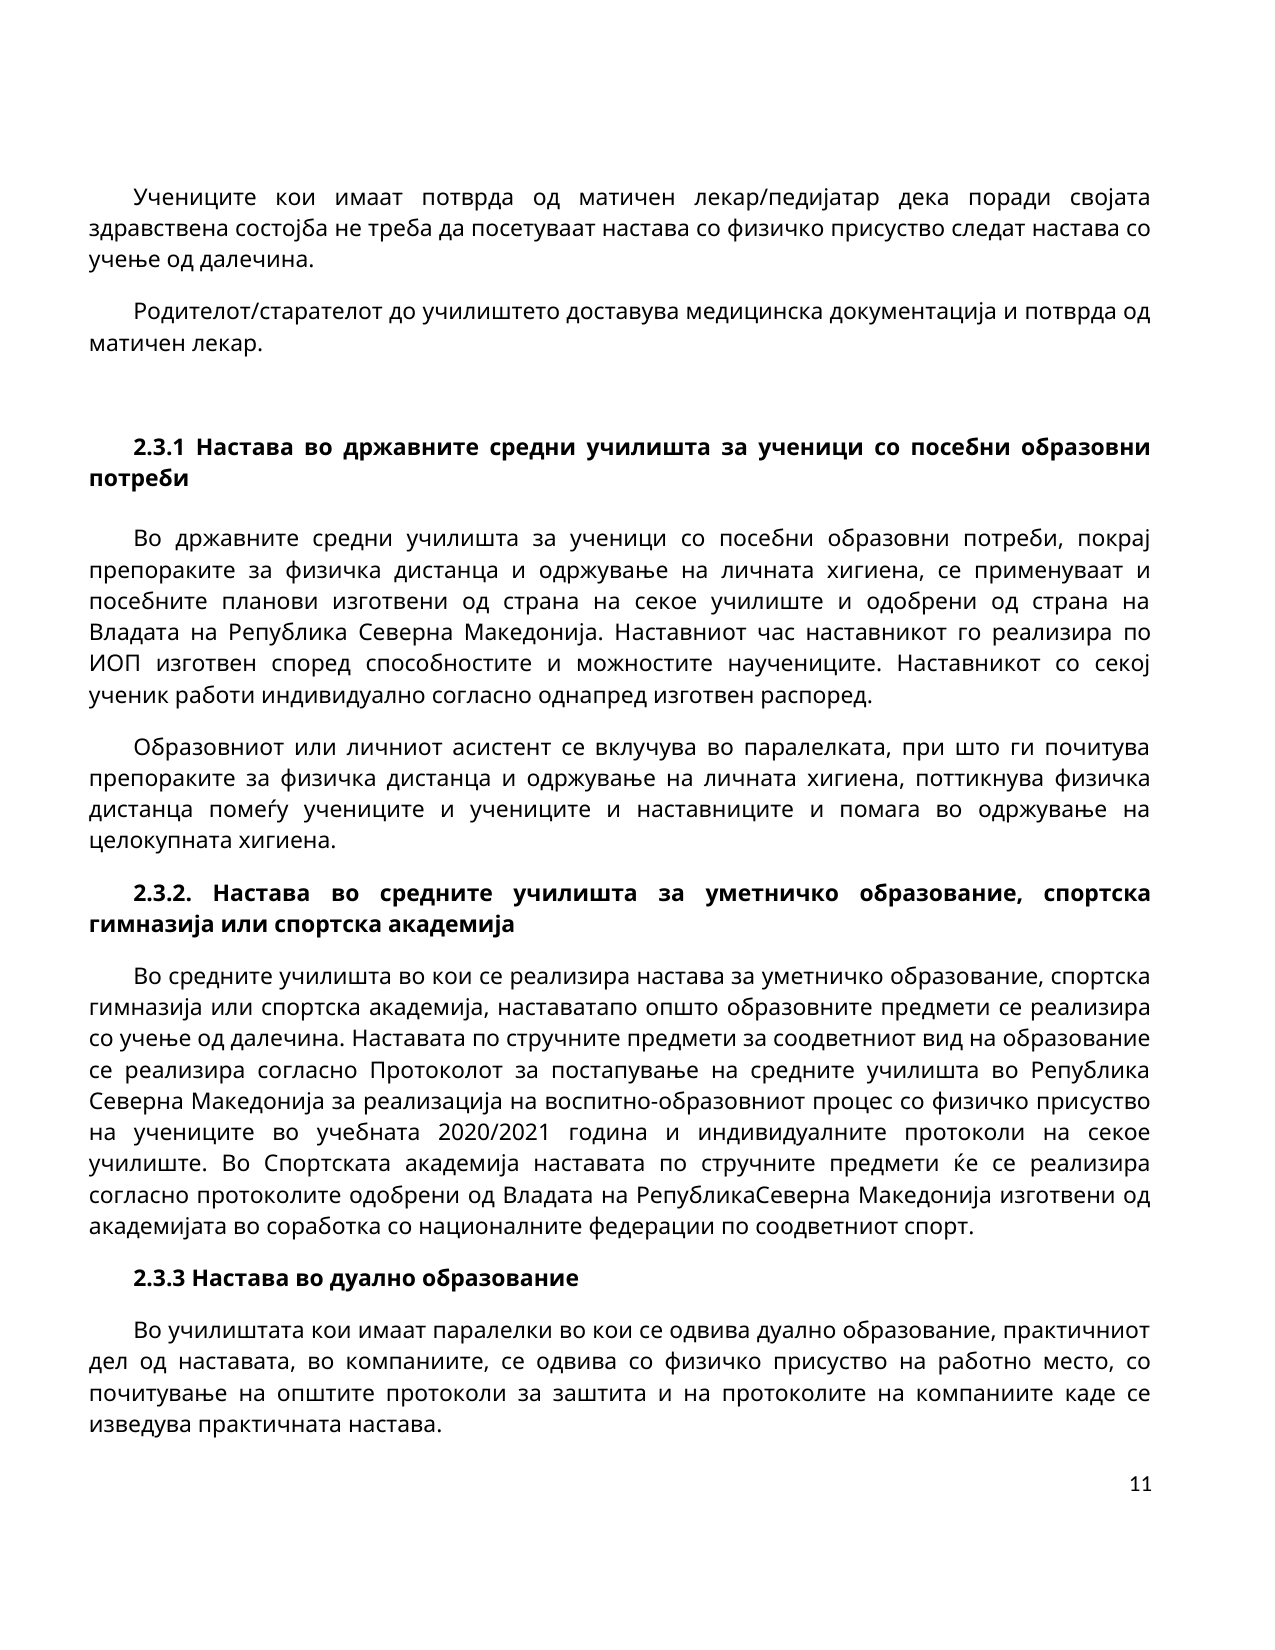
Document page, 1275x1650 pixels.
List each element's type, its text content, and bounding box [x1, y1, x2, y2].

text Родителот/старателот до училиштето доставува медицинска документација и потврда од матичен лекар. [89, 295, 1152, 358]
text Во државните средни училишта за ученици со посебни образовни потреби, покрај препораките за физичка дистанца и одржување на личната хигиена, се применуваат и посебните планови изготвени од страна на секое училиште и одобрени од страна на Владата на Република Северна Македонија. Наставниот час наставникот го реализира по ИОП изготвен според способностите и можностите научениците. Наставникот со секој ученик работи индивидуално согласно однапред изготвен распоред. [89, 522, 1152, 710]
text Учениците кои имаат потврда од матичен лекар/педијатар дека поради својата здравствена состојба не треба да посетуваат настава со физичко присуство следат настава со учење од далечина. [89, 181, 1152, 274]
text Во училиштата кои имаат паралелки во кои се одвива дуално образование, практичниот дел од наставата, во компаниите, се одвива со физичко присуство на работно место, со почитување на општите протоколи за заштита и на протоколите на компаниите каде се изведува практичната настава. [89, 1314, 1152, 1439]
text 2.3.2. Настава во средните училишта за уметничко образование, спортска гимназија или спортска академија [89, 877, 1152, 939]
text 2.3.3 Настава во дуално образование [89, 1262, 1152, 1293]
text 2.3.1 Настава во државните средни училишта за ученици со посебни образовни потреби [89, 431, 1152, 493]
text Во средните училишта во кои се реализира настава за уметничко образование, спортска гимназија или спортска академија, наставатапо општо образовните предмети се реализира со учење од далечина. Наставата по стручните предмети за соодветниот вид на образование се реализира согласно Протоколот за постапување на средните училишта во Република Северна Mакедонија за реализација на воспитно-образовниот процес со физичко присуство на учениците во учебната 2020/2021 година и индивидуалните протоколи на секое училиште. Во Спортската академија наставата по стручните предмети ќе се реализира согласно протоколите одобрени од Владата на РепубликаСеверна Македонија изготвени од академијата во соработка со националните федерации по соодветниот спорт. [89, 960, 1152, 1241]
text Образовниот или личниот асистент се вклучува во паралелката, при што ги почитува препораките за физичка дистанца и одржување на личната хигиена, поттикнува физичка дистанца помеѓу учениците и учениците и наставниците и помага во одржување на целокупната хигиена. [89, 731, 1152, 856]
